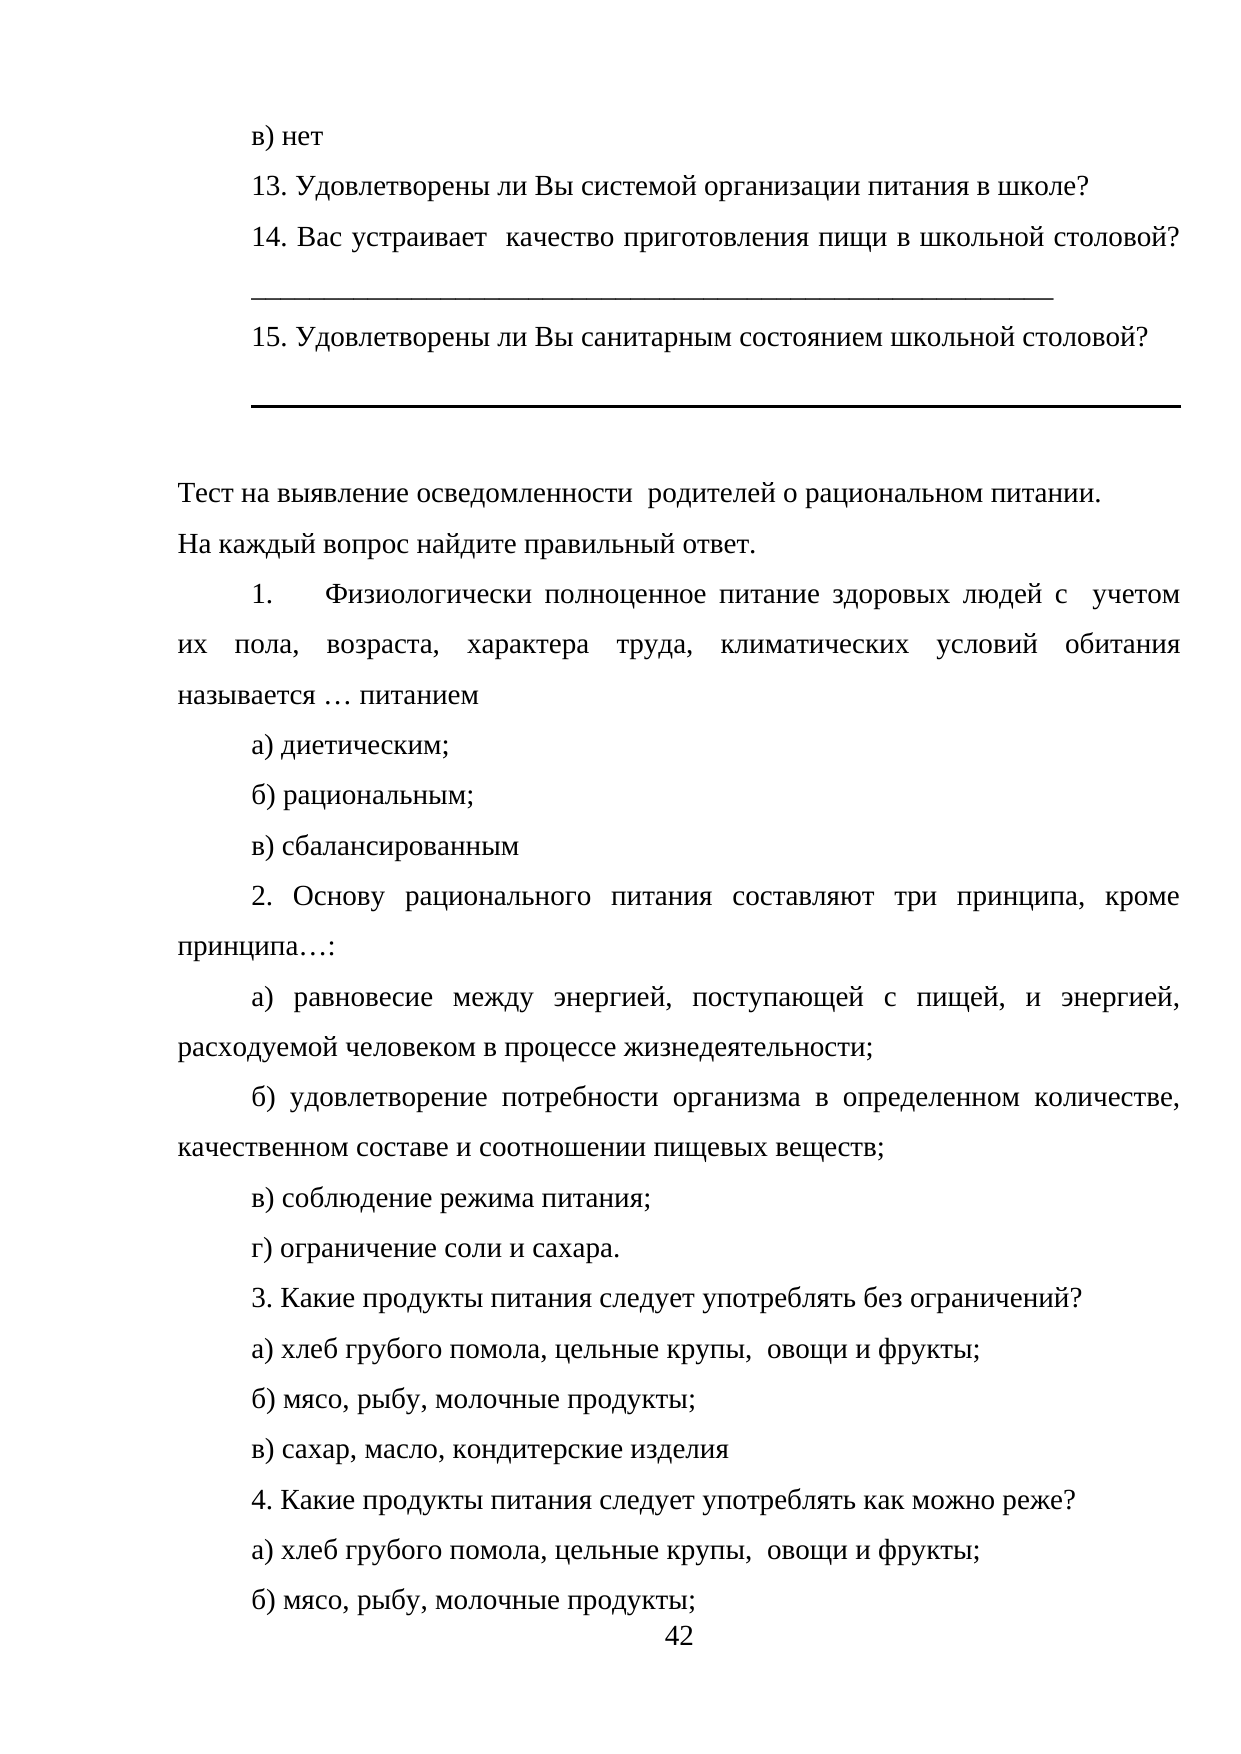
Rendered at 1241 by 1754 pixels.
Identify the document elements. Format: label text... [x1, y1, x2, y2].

list Физиологически полноценное питание здоровых людей с учетом их пола, возраста, характера труда, климатических условий обитания называется … питанием [177, 576, 1181, 710]
text На каждый вопрос найдите правильный ответ. [177, 526, 1181, 559]
text 3. Какие продукты питания следует употреблять без ограничений? [177, 1281, 1181, 1314]
text 2. Основу рационального питания составляют три принципа, кроме принципа…: [177, 878, 1181, 962]
text б) удовлетворение потребности организма в определенном количестве, качественном составе и соотношении пищевых веществ; [177, 1079, 1181, 1163]
text в) сахар, масло, кондитерские изделия [177, 1431, 1181, 1465]
text б) мясо, рыбу, молочные продукты; [177, 1582, 1181, 1616]
text б) рациональным; [177, 777, 1181, 811]
text а) хлеб грубого помола, цельные крупы, овощи и фрукты; [177, 1532, 1181, 1566]
text в) сбалансированным [177, 828, 1181, 861]
text а) хлеб грубого помола, цельные крупы, овощи и фрукты; [177, 1331, 1181, 1364]
text а) диетическим; [177, 727, 1181, 761]
text г) ограничение соли и сахара. [177, 1230, 1181, 1264]
text в) нет [177, 118, 1181, 152]
text а) равновесие между энергией, поступающей с пищей, и энергией, расходуемой человеком в процессе жизнедеятельности; [177, 979, 1181, 1062]
text б) мясо, рыбу, молочные продукты; [177, 1381, 1181, 1415]
text 13. Удовлетворены ли Вы системой организации питания в школе? [177, 168, 1181, 202]
text в) соблюдение режима питания; [177, 1180, 1181, 1213]
text 4. Какие продукты питания следует употреблять как можно реже? [177, 1482, 1181, 1515]
text Тест на выявление осведомленности родителей о рациональном питании. [177, 476, 1181, 509]
text 14. Вас устраивает качество приготовления пищи в школьной столовой?_______________________________________________________ [251, 219, 1181, 303]
text 15. Удовлетворены ли Вы санитарным состоянием школьной столовой? [251, 319, 1181, 353]
